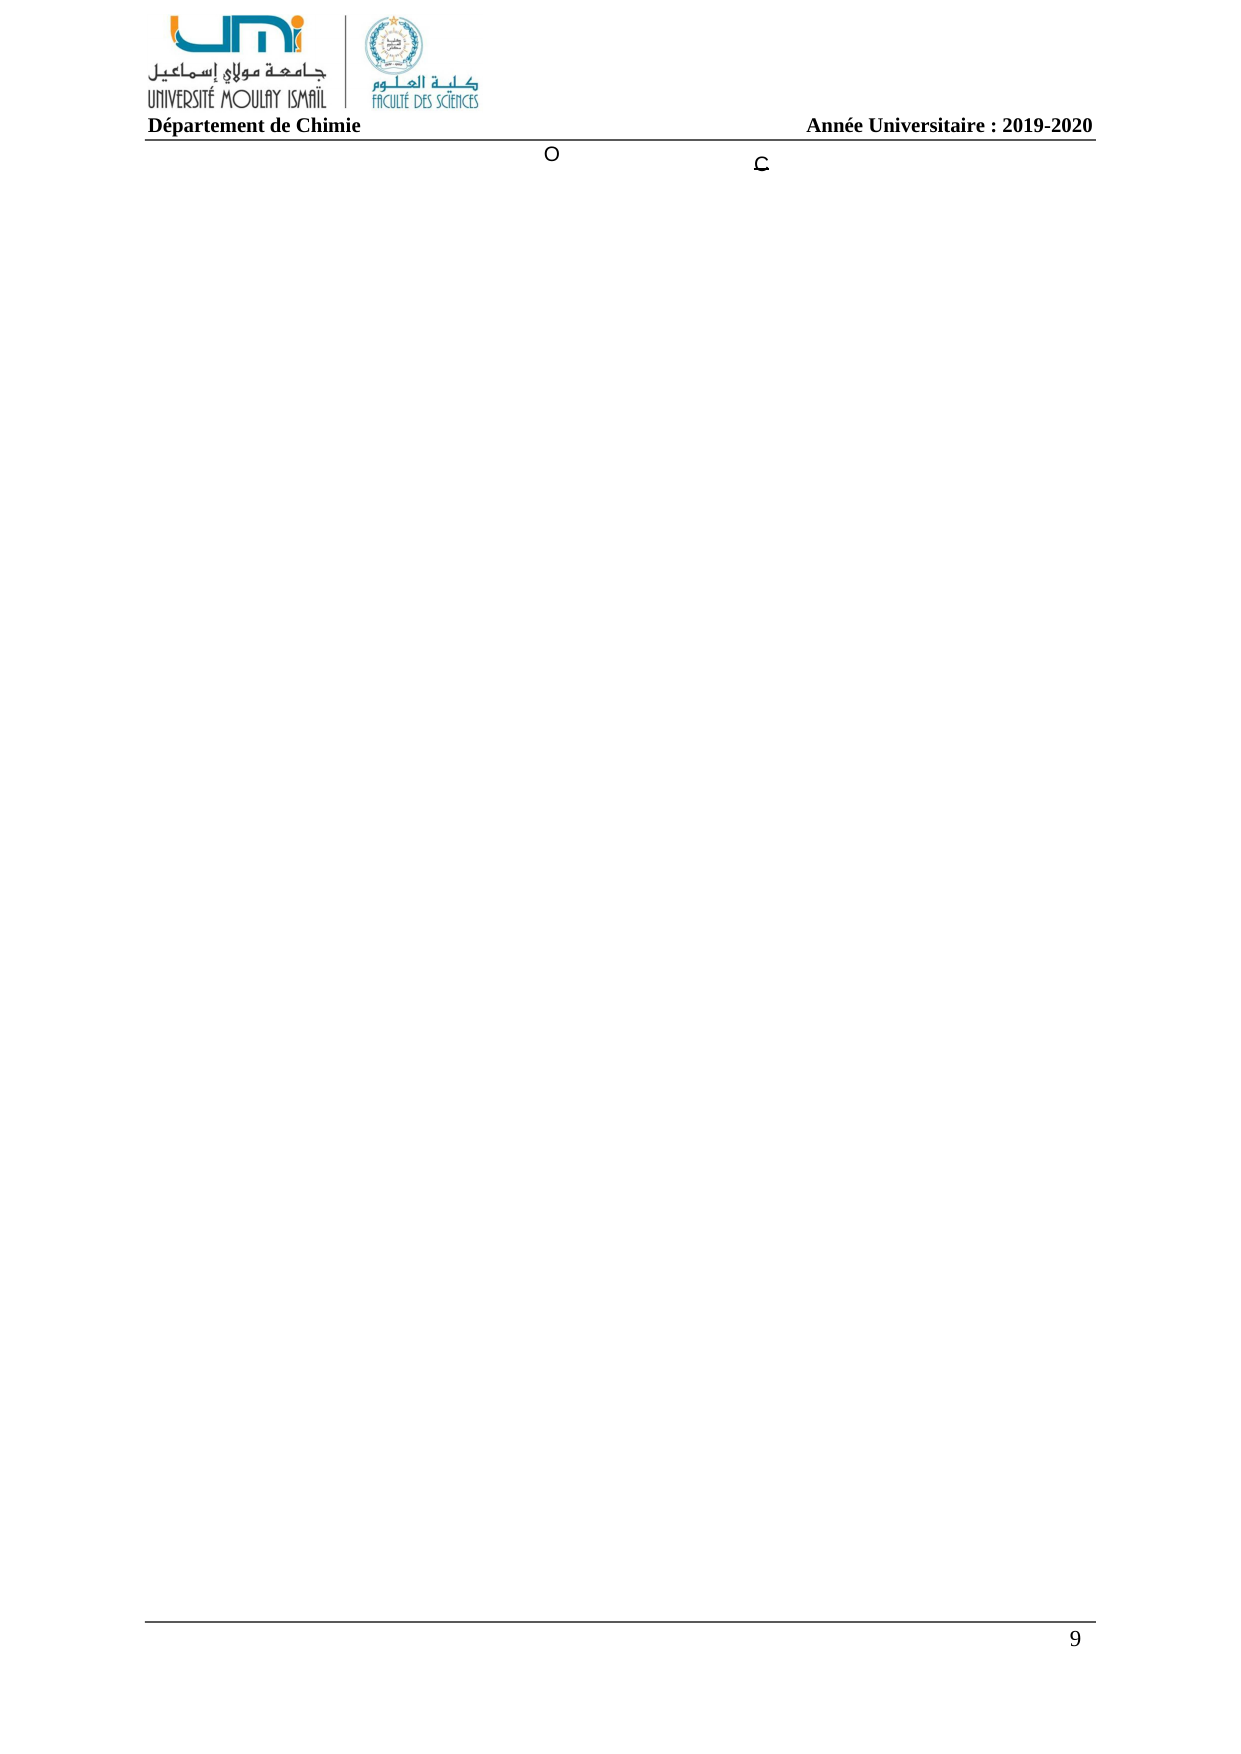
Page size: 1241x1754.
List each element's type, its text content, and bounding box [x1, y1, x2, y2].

picture [147, 14, 484, 113]
text O C [208, 139, 1105, 167]
